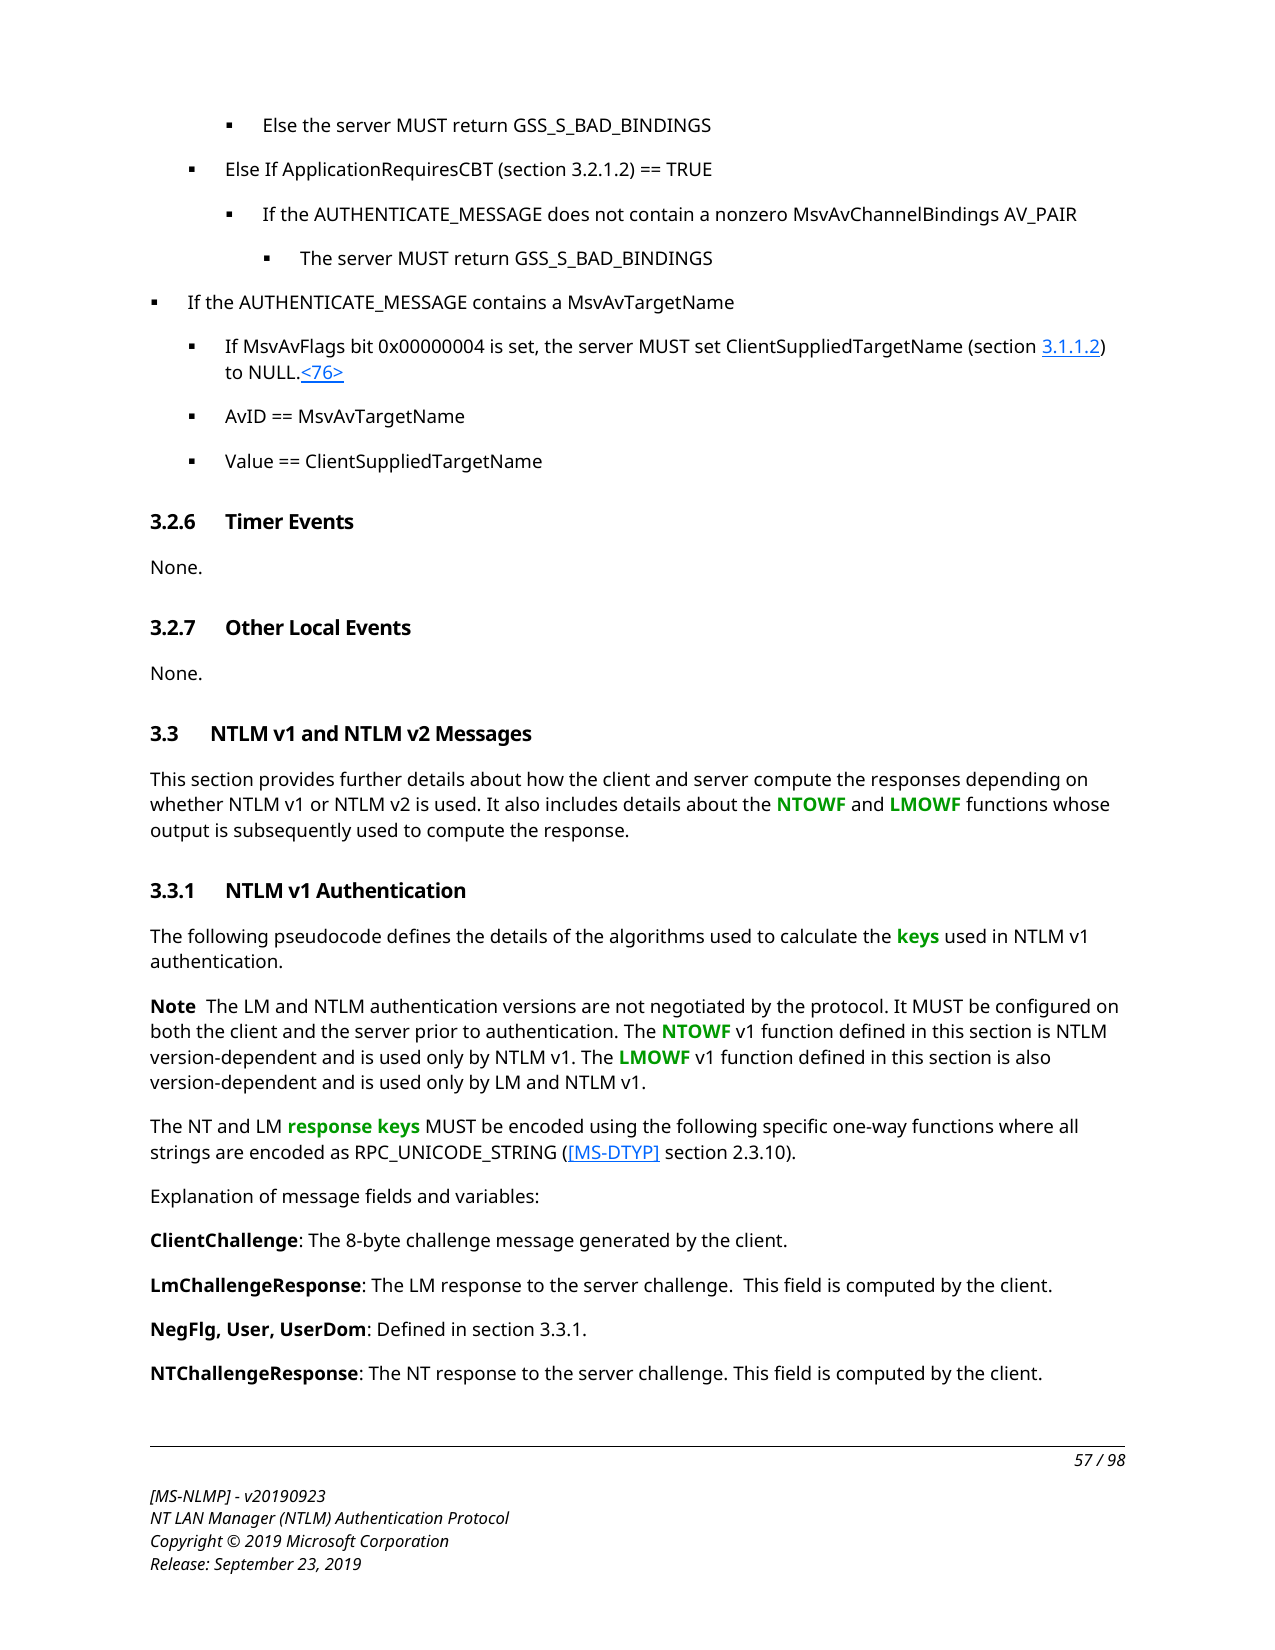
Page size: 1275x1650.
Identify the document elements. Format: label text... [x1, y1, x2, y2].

text NegFlg, User, UserDom: Defined in section 3.3.1. [150, 1316, 1125, 1342]
list If the AUTHENTICATE_MESSAGE does not contain a nonzero MsvAvChannelBindings AV_PAIR [225, 201, 1125, 227]
text None. [150, 660, 1125, 686]
subtitle NTLM v1 Authentication [150, 876, 1125, 904]
text Note The LM and NTLM authentication versions are not negotiated by the protocol. It MUST be configured on both the client and the server prior to authentication. The NTOWF v1 function defined in this section is NTLM version-dependent and is used only by NTLM v1. The LMOWF v1 function defined in this section is also version-dependent and is used only by LM and NTLM v1. [150, 993, 1125, 1095]
text NTChallengeResponse: The NT response to the server challenge. This field is computed by the client. [150, 1361, 1125, 1386]
text The NT and LM response keys MUST be encoded using the following specific one-way functions where all strings are encoded as RPC_UNICODE_STRING ([MS-DTYP] section 2.3.10). [150, 1114, 1125, 1165]
list AvID == MsvAvTargetName [187, 404, 1125, 429]
text This section provides further details about how the client and server compute the responses depending on whether NTLM v1 or NTLM v2 is used. It also includes details about the NTOWF and LMOWF functions whose output is subsequently used to compute the response. [150, 766, 1125, 843]
list Else the server MUST return GSS_S_BAD_BINDINGS [225, 112, 1125, 138]
list Value == ClientSuppliedTargetName [187, 448, 1125, 473]
subtitle Other Local Events [150, 613, 1125, 641]
list If the AUTHENTICATE_MESSAGE contains a MsvAvTargetName [150, 289, 1125, 315]
list Else If ApplicationRequiresCBT (section 3.2.1.2) == TRUE [187, 157, 1125, 182]
text The following pseudocode defines the details of the algorithms used to calculate the keys used in NTLM v1 authentication. [150, 923, 1125, 974]
text ClientChallenge: The 8-byte challenge message generated by the client. [150, 1228, 1125, 1253]
text Explanation of message fields and variables: [150, 1183, 1125, 1209]
list The server MUST return GSS_S_BAD_BINDINGS [262, 245, 1125, 271]
list If MsvAvFlags bit 0x00000004 is set, the server MUST set ClientSuppliedTargetName (section 3.1.1.2) to NULL.<76> [187, 334, 1125, 385]
text None. [150, 554, 1125, 579]
subtitle NTLM v1 and NTLM v2 Messages [150, 719, 1125, 747]
subtitle Timer Events [150, 507, 1125, 535]
text LmChallengeResponse: The LM response to the server challenge. This field is computed by the client. [150, 1272, 1125, 1298]
